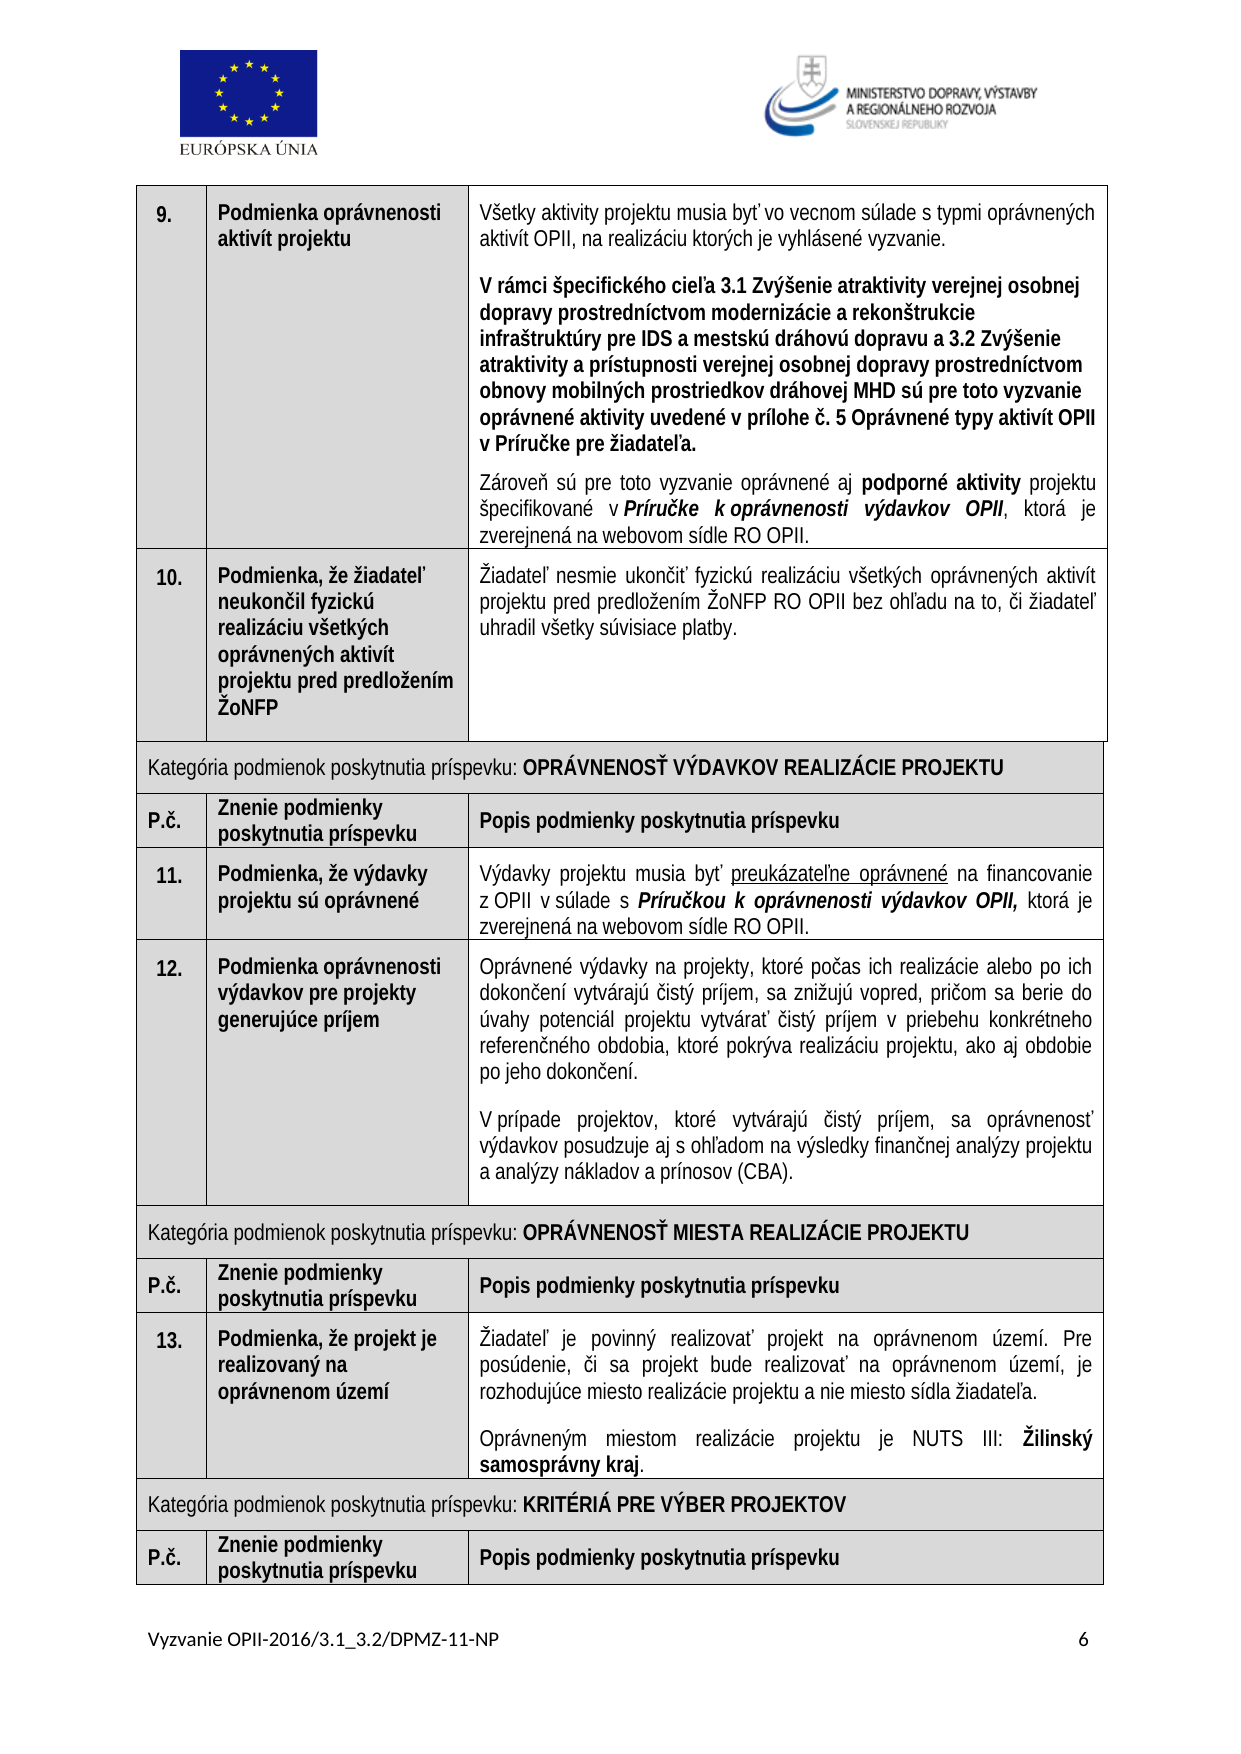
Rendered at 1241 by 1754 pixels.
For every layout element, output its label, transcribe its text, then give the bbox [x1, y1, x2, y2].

table_cell [137, 186, 206, 548]
table_cell Podmienka, že žiadateľ neukončil fyzickú realizáciu všetkých oprávnených aktivít projektu pred predložením ŽoNFP [207, 549, 468, 741]
table_cell Kategória podmienok poskytnutia príspevku: Oprávnenosť miesta realizácie projektu [137, 1206, 1103, 1258]
table_cell Všetky aktivity projektu musia byť vo vecnom súlade s typmi oprávnených aktivít OPII, na realizáciu ktorých je vyhlásené vyzvanie. V rámci špecifického cieľa 3.1 Zvýšenie atraktivity verejnej osobnej dopravy prostredníctvom modernizácie a rekonštrukcie infraštruktúry pre IDS a mestskú dráhovú dopravu a 3.2 Zvýšenie atraktivity a prístupnosti verejnej osobnej dopravy prostredníctvom obnovy mobilných prostriedkov dráhovej MHD sú pre toto vyzvanie oprávnené aktivity uvedené v prílohe č. 5 Oprávnené typy aktivít OPII v Príručke pre žiadateľa. Zároveň sú pre toto vyzvanie oprávnené aj podporné aktivity projektu špecifikované v Príručke k oprávnenosti výdavkov OPII, ktorá je zverejnená na webovom sídle RO OPII. [469, 186, 1107, 548]
table_cell Znenie podmienky poskytnutia príspevku [207, 794, 468, 847]
table_cell Podmienka oprávnenosti výdavkov pre projekty generujúce príjem [207, 940, 468, 1205]
table_cell [137, 940, 206, 1205]
table_cell Kategória podmienok poskytnutia príspevku: Oprávnenosť výdavkov realizácie projektu [137, 742, 1103, 793]
table_cell Oprávnené výdavky na projekty, ktoré počas ich realizácie alebo po ich dokončení vytvárajú čistý príjem, sa znižujú vopred, pričom sa berie do úvahy potenciál projektu vytvárať čistý príjem v priebehu konkrétneho referenčného obdobia, ktoré pokrýva realizáciu projektu, ako aj obdobie po jeho dokončení. V prípade projektov, ktoré vytvárajú čistý príjem, sa oprávnenosť výdavkov posudzuje aj s ohľadom na výsledky finančnej analýzy projektu a analýzy nákladov a prínosov (CBA). [469, 940, 1103, 1205]
table_cell Popis podmienky poskytnutia príspevku [469, 1531, 1103, 1584]
table_cell Žiadateľ je povinný realizovať projekt na oprávnenom území. Pre posúdenie, či sa projekt bude realizovať na oprávnenom území, je rozhodujúce miesto realizácie projektu a nie miesto sídla žiadateľa. Oprávneným miestom realizácie projektu je NUTS III: Žilinský samosprávny kraj. [469, 1313, 1103, 1478]
picture [757, 50, 1043, 149]
table_cell [137, 848, 206, 939]
table_cell Podmienka, že výdavky projektu sú oprávnené [207, 848, 468, 939]
table_cell Kategória podmienok poskytnutia príspevku: Kritériá pre výber projektov [137, 1479, 1103, 1530]
table_cell P.č. [137, 1259, 206, 1312]
table_cell Znenie podmienky poskytnutia príspevku [207, 1259, 468, 1312]
table_cell Podmienka oprávnenosti aktivít projektu [207, 186, 468, 548]
table_cell P.č. [137, 1531, 206, 1584]
table_cell [137, 1313, 206, 1478]
table_cell Podmienka, že projekt je realizovaný na oprávnenom území [207, 1313, 468, 1478]
table_cell Znenie podmienky poskytnutia príspevku [207, 1531, 468, 1584]
table_cell Popis podmienky poskytnutia príspevku [469, 794, 1103, 847]
table_cell P.č. [137, 794, 206, 847]
picture [179, 50, 318, 155]
table_cell Žiadateľ nesmie ukončiť fyzickú realizáciu všetkých oprávnených aktivít projektu pred predložením ŽoNFP RO OPII bez ohľadu na to, či žiadateľ uhradil všetky súvisiace platby. [469, 549, 1107, 741]
table_cell [137, 549, 206, 741]
table_cell Popis podmienky poskytnutia príspevku [469, 1259, 1103, 1312]
table_cell Výdavky projektu musia byť preukázateľne oprávnené na financovanie z OPII v súlade s Príručkou k oprávnenosti výdavkov OPII, ktorá je zverejnená na webovom sídle RO OPII. [469, 848, 1103, 939]
